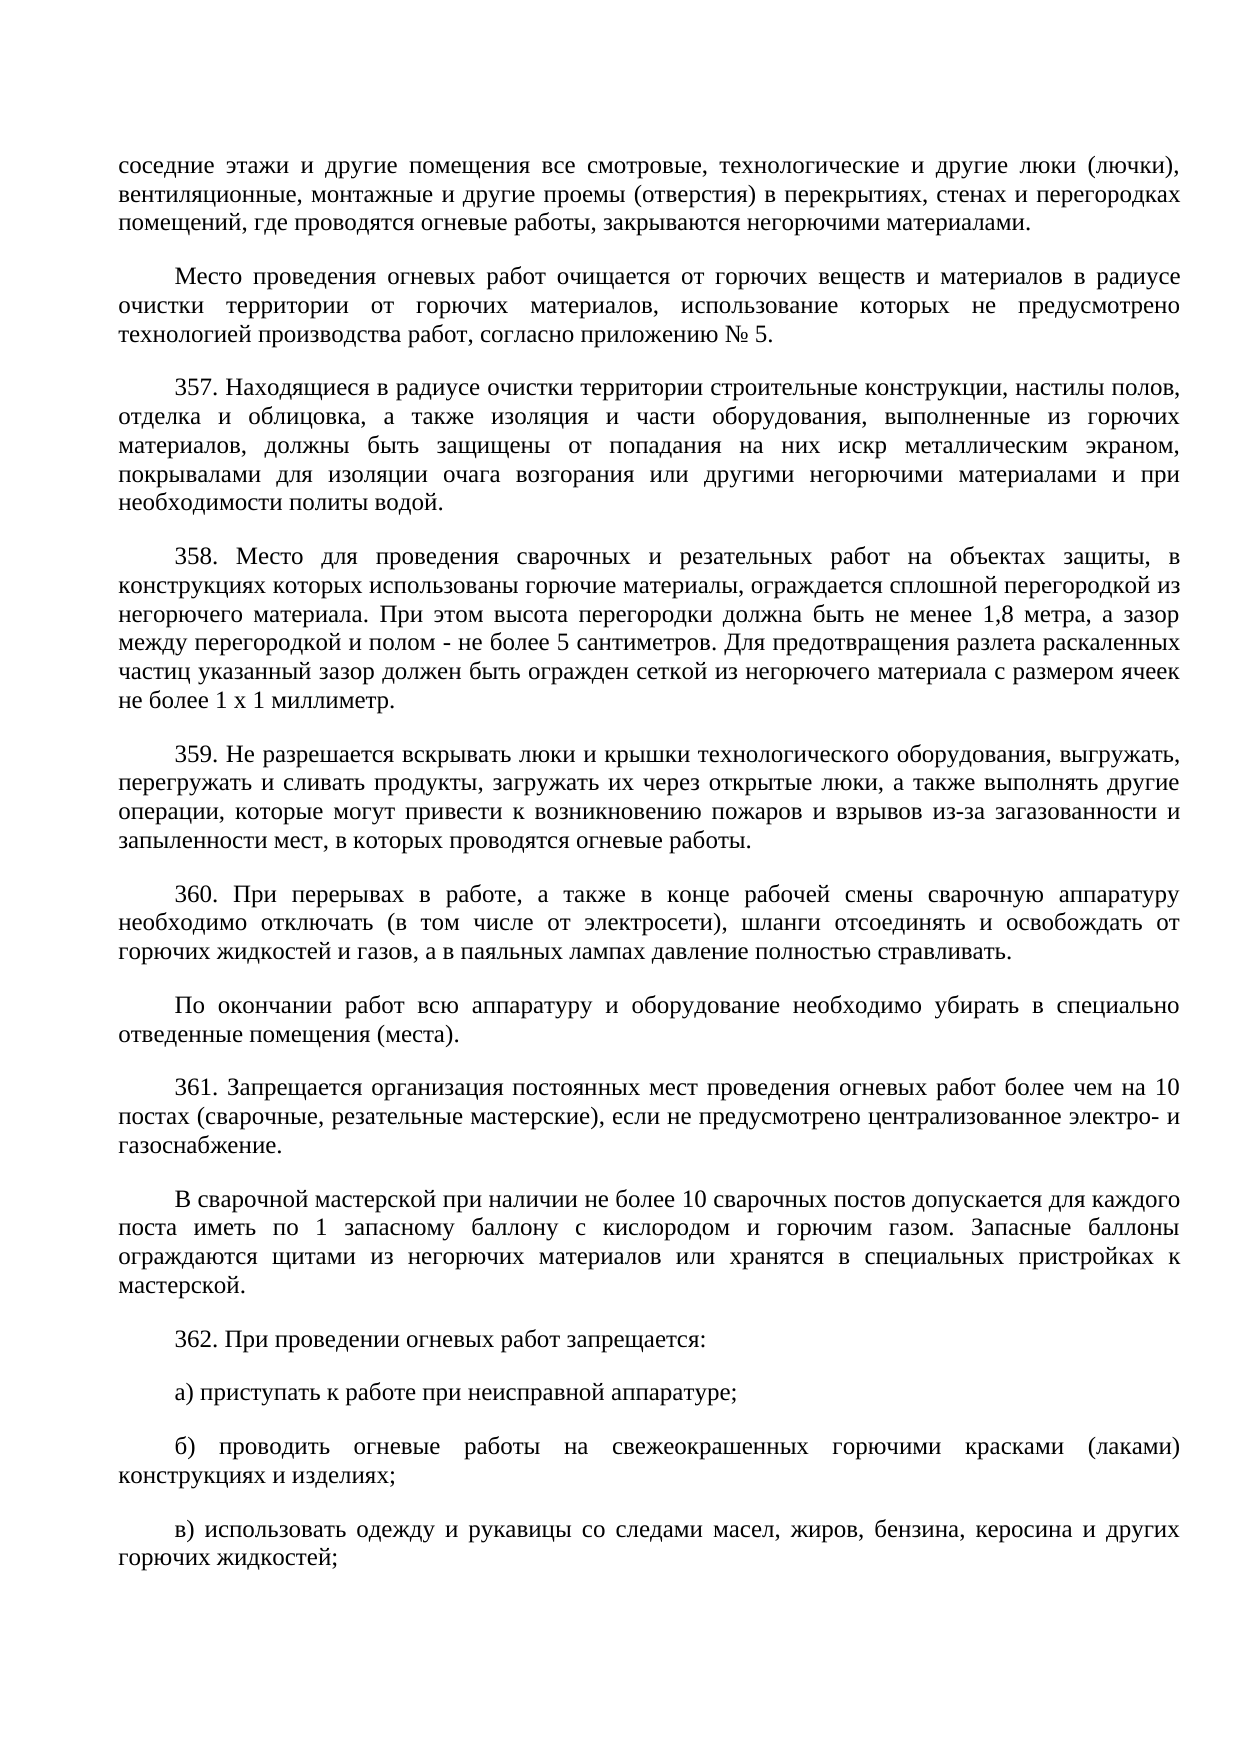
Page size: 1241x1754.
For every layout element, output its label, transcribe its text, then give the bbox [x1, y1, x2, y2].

text в) использовать одежду и рукавицы со следами масел, жиров, бензина, керосина и других горючих жидкостей; [118, 1514, 1181, 1571]
text 358. Место для проведения сварочных и резательных работ на объектах защиты, в конструкциях которых использованы горючие материалы, ограждается сплошной перегородкой из негорючего материала. При этом высота перегородки должна быть не менее 1,8 метра, а зазор между перегородкой и полом - не более 5 сантиметров. Для предотвращения разлета раскаленных частиц указанный зазор должен быть огражден сеткой из негорючего материала с размером ячеек не более 1 x 1 миллиметр. [118, 541, 1181, 714]
text По окончании работ всю аппаратуру и оборудование необходимо убирать в специально отведенные помещения (места). [118, 990, 1181, 1047]
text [118, 150, 1181, 236]
text 362. При проведении огневых работ запрещается: [118, 1324, 1181, 1352]
text б) проводить огневые работы на свежеокрашенных горючими красками (лаками) конструкциях и изделиях; [118, 1431, 1181, 1489]
text Место проведения огневых работ очищается от горючих веществ и материалов в радиусе очистки территории от горючих материалов, использование которых не предусмотрено технологией производства работ, согласно приложению № 5. [118, 261, 1181, 347]
text 361. Запрещается организация постоянных мест проведения огневых работ более чем на 10 постах (сварочные, резательные мастерские), если не предусмотрено централизованное электро- и газоснабжение. [118, 1072, 1181, 1159]
text 357. Находящиеся в радиусе очистки территории строительные конструкции, настилы полов, отделка и облицовка, а также изоляция и части оборудования, выполненные из горючих материалов, должны быть защищены от попадания на них искр металлическим экраном, покрывалами для изоляции очага возгорания или другими негорючими материалами и при необходимости политы водой. [118, 372, 1181, 516]
text 360. При перерывах в работе, а также в конце рабочей смены сварочную аппаратуру необходимо отключать (в том числе от электросети), шланги отсоединять и освобождать от горючих жидкостей и газов, а в паяльных лампах давление полностью стравливать. [118, 879, 1181, 965]
text а) приступать к работе при неисправной аппаратуре; [118, 1377, 1181, 1406]
text В сварочной мастерской при наличии не более 10 сварочных постов допускается для каждого поста иметь по 1 запасному баллону с кислородом и горючим газом. Запасные баллоны ограждаются щитами из негорючих материалов или хранятся в специальных пристройках к мастерской. [118, 1184, 1181, 1299]
text 359. Не разрешается вскрывать люки и крышки технологического оборудования, выгружать, перегружать и сливать продукты, загружать их через открытые люки, а также выполнять другие операции, которые могут привести к возникновению пожаров и взрывов из-за загазованности и запыленности мест, в которых проводятся огневые работы. [118, 739, 1181, 854]
